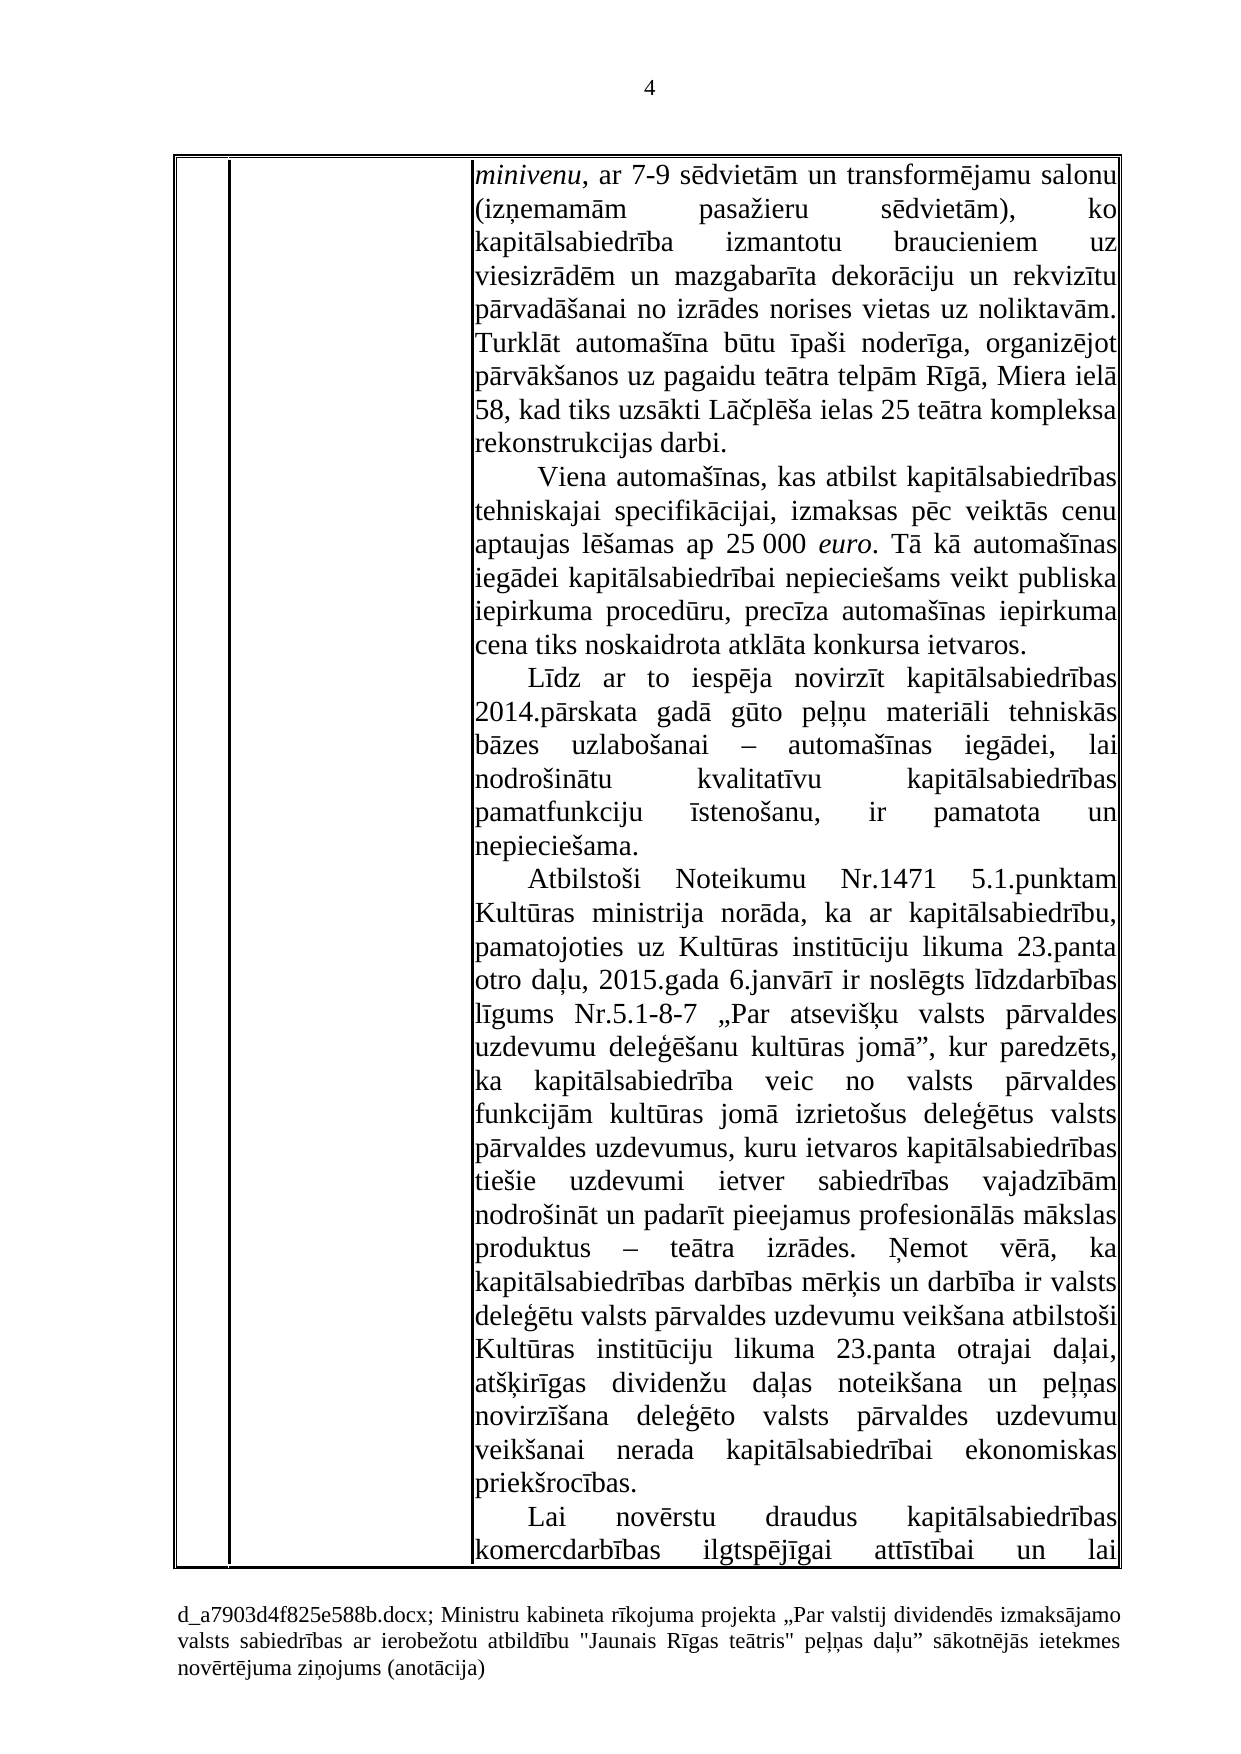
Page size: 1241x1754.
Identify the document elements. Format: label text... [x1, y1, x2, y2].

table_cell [229, 158, 472, 1566]
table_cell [472, 158, 1118, 1566]
table_cell 2. [177, 156, 229, 1566]
